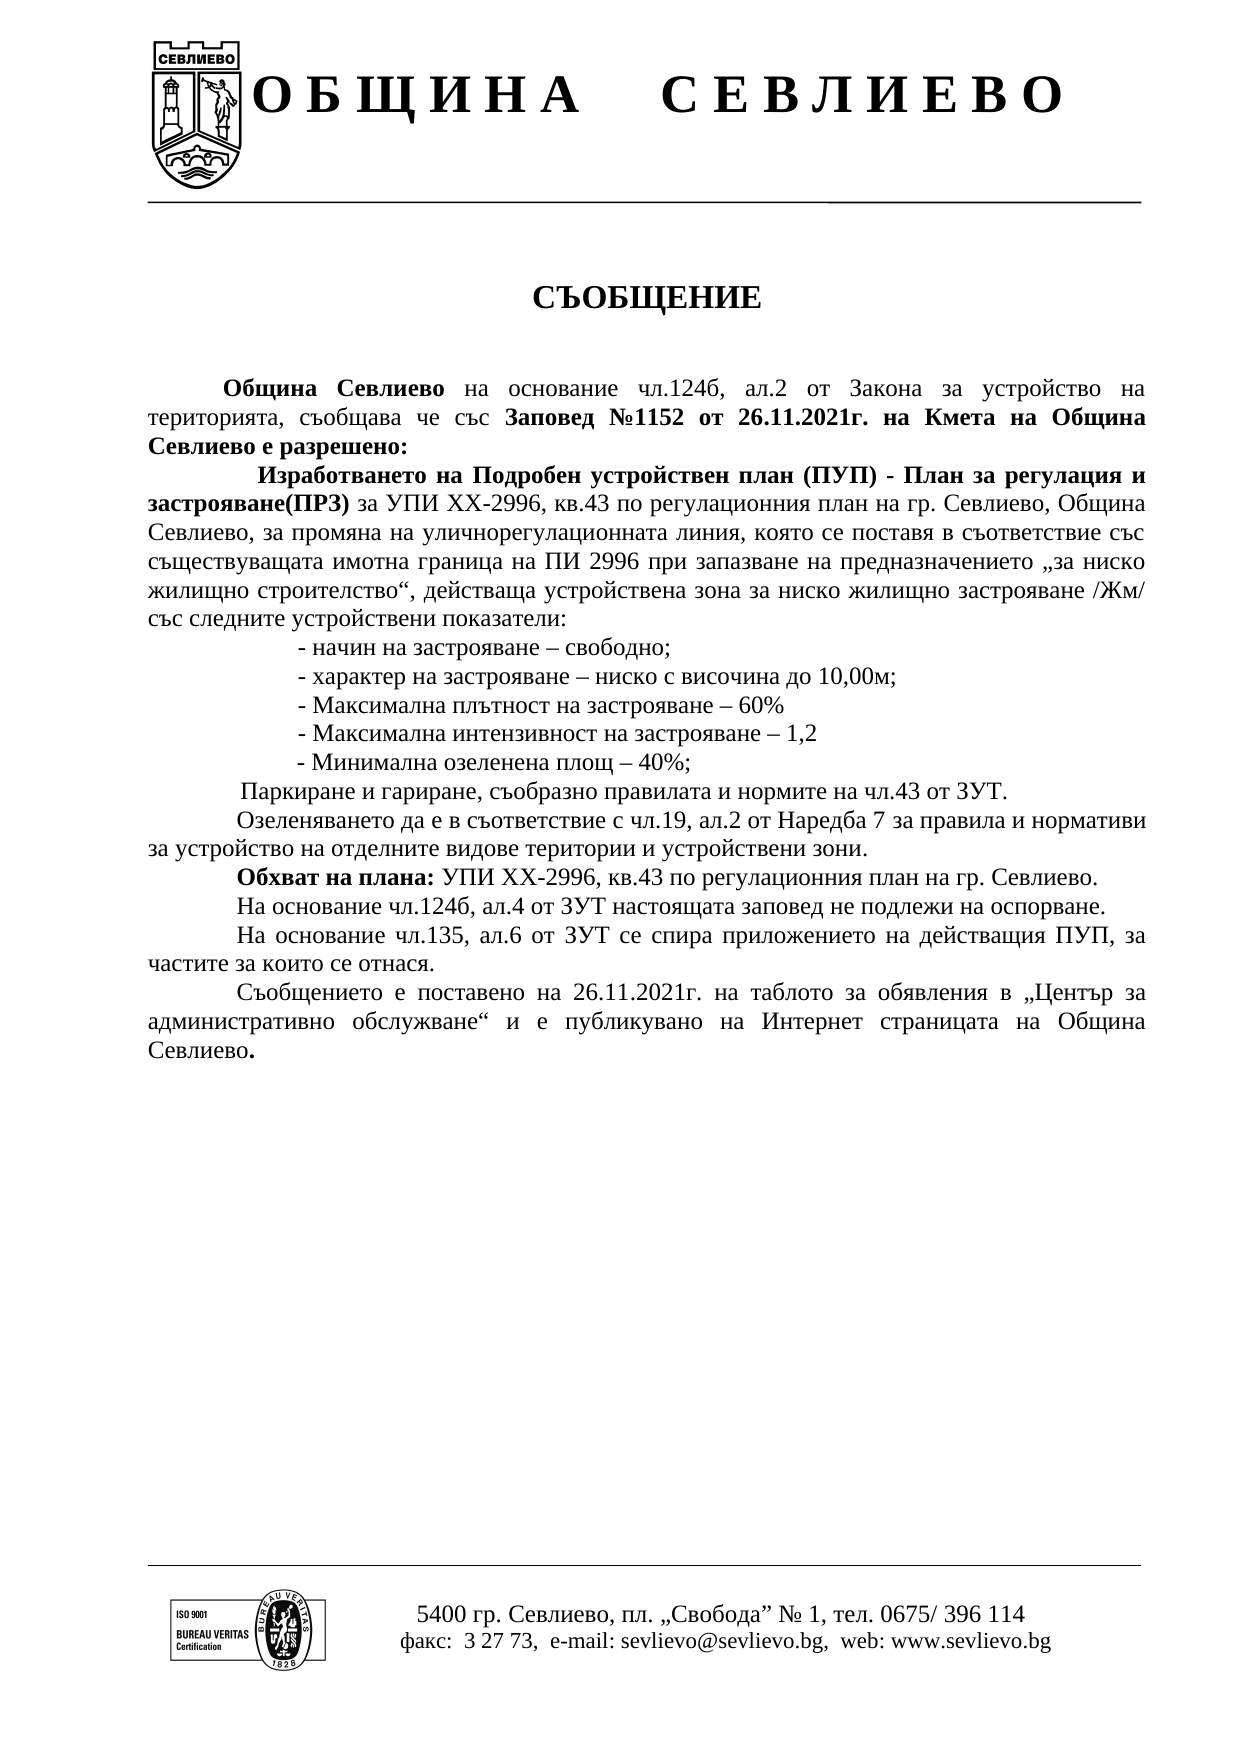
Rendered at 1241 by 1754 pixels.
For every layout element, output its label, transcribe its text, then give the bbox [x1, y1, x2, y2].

picture [150, 39, 243, 190]
text - Максимална интензивност на застрояване – 1,2 [223, 718, 1146, 747]
text Паркиране и гариране, съобразно правилата и нормите на чл.43 от ЗУТ. [148, 776, 1146, 805]
text - начин на застрояване – свободно; [223, 632, 1146, 661]
text Изработването на Подробен устройствен план (ПУП) - План за регулация и застрояване(ПРЗ) за УПИ ХХ-2996, кв.43 по регулационния план на гр. Севлиево, Община Севлиево, за промяна на уличнорегулационната линия, която се поставя в съответствие със съществуващата имотна граница на ПИ 2996 при запазване на предназначението „за ниско жилищно строителство“, действаща устройствена зона за ниско жилищно застрояване /Жм/ със следните устройствени показатели: [148, 460, 1146, 632]
text СЪОБЩЕНИЕ [148, 278, 1146, 316]
text - Минимална озеленена площ – 40%; [158, 747, 1146, 776]
text На основание чл.135, ал.6 от ЗУТ се спира приложението на действащия ПУП, за частите за които се отнася. [148, 920, 1146, 977]
text Съобщението е поставено на 26.11.2021г. на таблото за обявления в „Център за административно обслужване“ и е публикувано на Интернет страницата на Община Севлиево. [148, 977, 1146, 1063]
text - Максимална плътност на застрояване – 60% [223, 690, 1146, 718]
text Озеленяването да е в съответствие с чл.19, ал.2 от Наредба 7 за правила и нормативи за устройство на отделните видове територии и устройствени зони. [148, 805, 1146, 862]
text Община Севлиево на основание чл.124б, ал.2 от Закона за устройство на територията, съобщава че със Заповед №1152 от 26.11.2021г. на Кмета на Община Севлиево е разрешено: [148, 373, 1146, 460]
text Обхват на плана: УПИ ХХ-2996, кв.43 по регулационния план на гр. Севлиево. [148, 862, 1146, 891]
text - характер на застрояване – ниско с височина до 10,00м; [223, 661, 1146, 690]
picture [162, 1577, 335, 1685]
text На основание чл.124б, ал.4 от ЗУТ настоящата заповед не подлежи на оспорване. [148, 891, 1146, 920]
